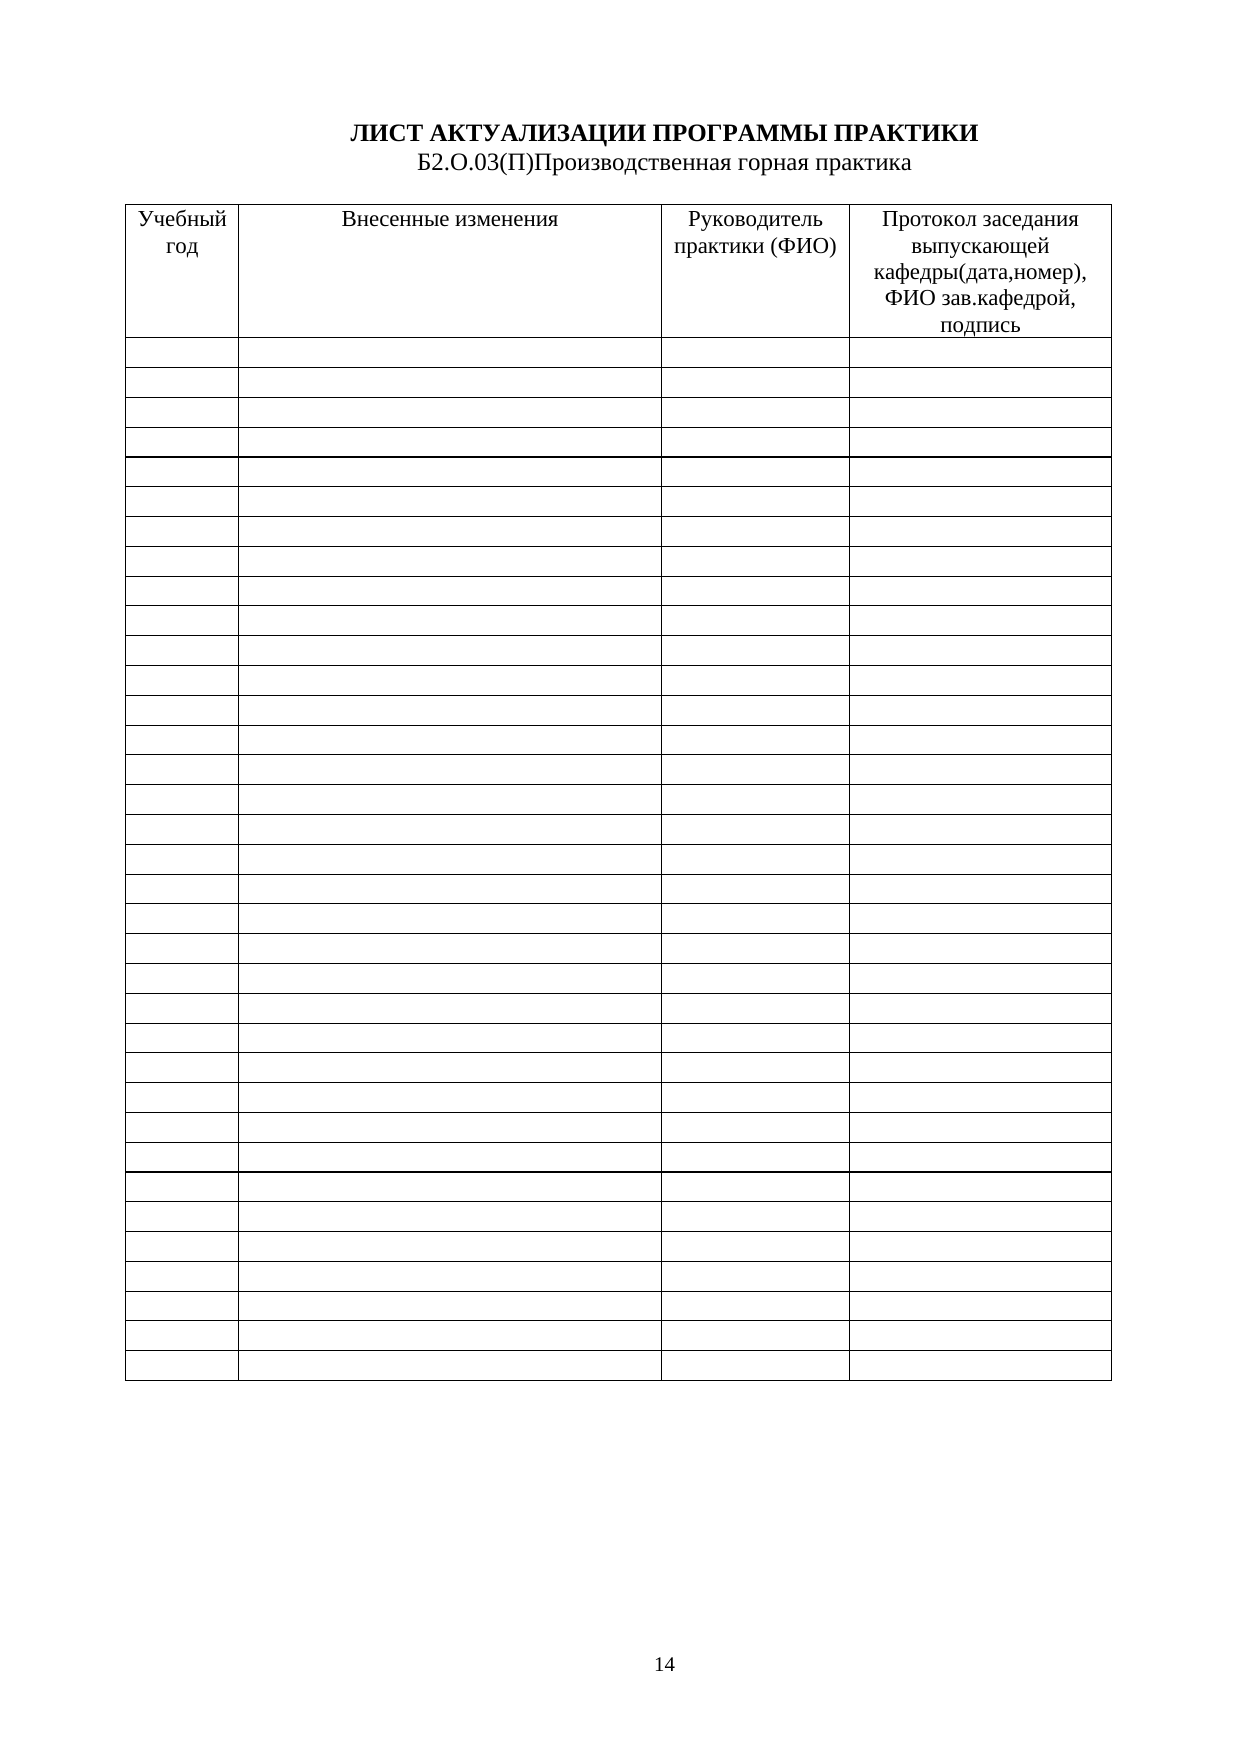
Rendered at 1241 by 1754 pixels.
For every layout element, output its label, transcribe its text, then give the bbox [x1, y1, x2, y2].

table_cell [850, 964, 1111, 993]
table_cell [239, 1292, 661, 1320]
table_cell [850, 368, 1111, 397]
table_cell [126, 1053, 238, 1082]
table_cell [850, 1321, 1111, 1350]
table_cell [850, 1232, 1111, 1261]
table_cell [126, 517, 238, 546]
table_cell [126, 845, 238, 873]
table_cell [662, 547, 849, 576]
table_cell [126, 1024, 238, 1052]
table_cell [126, 875, 238, 903]
table_cell [239, 1173, 661, 1201]
table_cell [662, 1083, 849, 1112]
table_cell [662, 1024, 849, 1052]
table_cell [662, 875, 849, 903]
table_cell [239, 845, 661, 873]
table_cell [239, 368, 661, 397]
table_header Внесенные изменения [239, 205, 661, 337]
table_cell [662, 487, 849, 516]
table_cell [126, 1143, 238, 1171]
table_cell [126, 547, 238, 576]
table_cell [850, 606, 1111, 635]
table_cell [850, 1292, 1111, 1320]
table_cell [850, 1024, 1111, 1052]
table_cell [126, 1113, 238, 1142]
table_cell [662, 726, 849, 754]
table_cell [126, 785, 238, 814]
table_cell [239, 875, 661, 903]
table_cell [850, 666, 1111, 695]
table_cell [239, 1232, 661, 1261]
table_cell [126, 1173, 238, 1201]
table_cell [126, 458, 238, 486]
table_header Учебный год [126, 205, 238, 337]
table_cell [239, 1321, 661, 1350]
table_cell [662, 398, 849, 427]
table_cell [239, 606, 661, 635]
table_cell [239, 755, 661, 784]
table_cell [662, 1053, 849, 1082]
table_cell [126, 1083, 238, 1112]
table_cell [662, 517, 849, 546]
table_cell [662, 785, 849, 814]
table_cell [239, 815, 661, 844]
table_cell [126, 934, 238, 963]
table_cell [850, 904, 1111, 933]
table_cell [850, 1143, 1111, 1171]
table_cell [126, 815, 238, 844]
table_cell [126, 755, 238, 784]
table_cell [126, 338, 238, 367]
table_cell [662, 666, 849, 695]
table_cell [662, 1262, 849, 1291]
table_cell [662, 964, 849, 993]
table_cell [126, 696, 238, 724]
table_cell [662, 1321, 849, 1350]
table_cell [662, 338, 849, 367]
table_cell [850, 577, 1111, 605]
table_cell [126, 666, 238, 695]
table_cell [239, 458, 661, 486]
table_cell [239, 1143, 661, 1171]
table_cell [662, 815, 849, 844]
table_header Протокол заседания выпускающей кафедры(дата,номер), ФИО зав.кафедрой, подпись [850, 205, 1111, 337]
table_cell [850, 428, 1111, 456]
table_cell [662, 428, 849, 456]
table_cell [239, 1113, 661, 1142]
table_cell [239, 1083, 661, 1112]
table_cell [850, 398, 1111, 427]
table_cell [662, 1232, 849, 1261]
table_cell [239, 1202, 661, 1231]
table_cell [239, 398, 661, 427]
table_cell [239, 517, 661, 546]
table_cell [239, 964, 661, 993]
table_cell [239, 1351, 661, 1380]
table_cell [239, 785, 661, 814]
table_cell [850, 547, 1111, 576]
table_cell [126, 428, 238, 456]
table_cell [850, 934, 1111, 963]
table_cell [662, 696, 849, 724]
table_header Руководитель практики (ФИО) [662, 205, 849, 337]
table_cell [850, 994, 1111, 1022]
table_cell [239, 577, 661, 605]
table_cell [126, 1262, 238, 1291]
table_cell [850, 1053, 1111, 1082]
table_cell [239, 726, 661, 754]
table_cell [239, 1053, 661, 1082]
table_cell [662, 1202, 849, 1231]
table_cell [850, 875, 1111, 903]
table_cell [239, 904, 661, 933]
table_cell [662, 934, 849, 963]
table_cell [126, 606, 238, 635]
table_cell [662, 606, 849, 635]
table_cell [662, 1351, 849, 1380]
table_cell [126, 994, 238, 1022]
table_cell [850, 1262, 1111, 1291]
table_cell [126, 904, 238, 933]
table_cell [239, 636, 661, 665]
table_cell [126, 1351, 238, 1380]
table_cell [662, 577, 849, 605]
table_cell [126, 636, 238, 665]
table_cell [850, 785, 1111, 814]
table_cell [239, 1024, 661, 1052]
table_cell [850, 1083, 1111, 1112]
table_cell [850, 1113, 1111, 1142]
table_cell [662, 368, 849, 397]
table_cell [662, 1292, 849, 1320]
text ЛИСТ АКТУАЛИЗАЦИИ ПРОГРАММЫ ПРАКТИКИ [148, 118, 1181, 147]
table_cell [126, 398, 238, 427]
table_cell [662, 755, 849, 784]
table_cell [239, 696, 661, 724]
table_cell [126, 1232, 238, 1261]
table_cell [850, 696, 1111, 724]
table_cell [662, 994, 849, 1022]
table_cell [662, 1173, 849, 1201]
table_cell [239, 487, 661, 516]
text Б2.О.03(П)Производственная горная практика [148, 147, 1181, 176]
table_cell [850, 726, 1111, 754]
table_cell [662, 1113, 849, 1142]
table_cell [850, 636, 1111, 665]
table_cell [239, 428, 661, 456]
table_cell [850, 1202, 1111, 1231]
table_cell [850, 1173, 1111, 1201]
table_cell [850, 1351, 1111, 1380]
table_cell [126, 577, 238, 605]
table_cell [850, 517, 1111, 546]
table_cell [662, 904, 849, 933]
table_cell [850, 338, 1111, 367]
table_cell [850, 458, 1111, 486]
table_cell [126, 964, 238, 993]
table_cell [662, 636, 849, 665]
table_cell [662, 845, 849, 873]
table_cell [126, 1292, 238, 1320]
table_cell [850, 755, 1111, 784]
table_cell [239, 1262, 661, 1291]
table_cell [662, 458, 849, 486]
table_cell [239, 934, 661, 963]
table_cell [126, 1202, 238, 1231]
table_cell [239, 994, 661, 1022]
table_cell [126, 487, 238, 516]
table_cell [126, 1321, 238, 1350]
table_cell [239, 338, 661, 367]
table_cell [850, 815, 1111, 844]
table_cell [850, 845, 1111, 873]
table_cell [662, 1143, 849, 1171]
table_cell [239, 547, 661, 576]
table_cell [850, 487, 1111, 516]
table_cell [126, 368, 238, 397]
table_cell [239, 666, 661, 695]
table_cell [126, 726, 238, 754]
